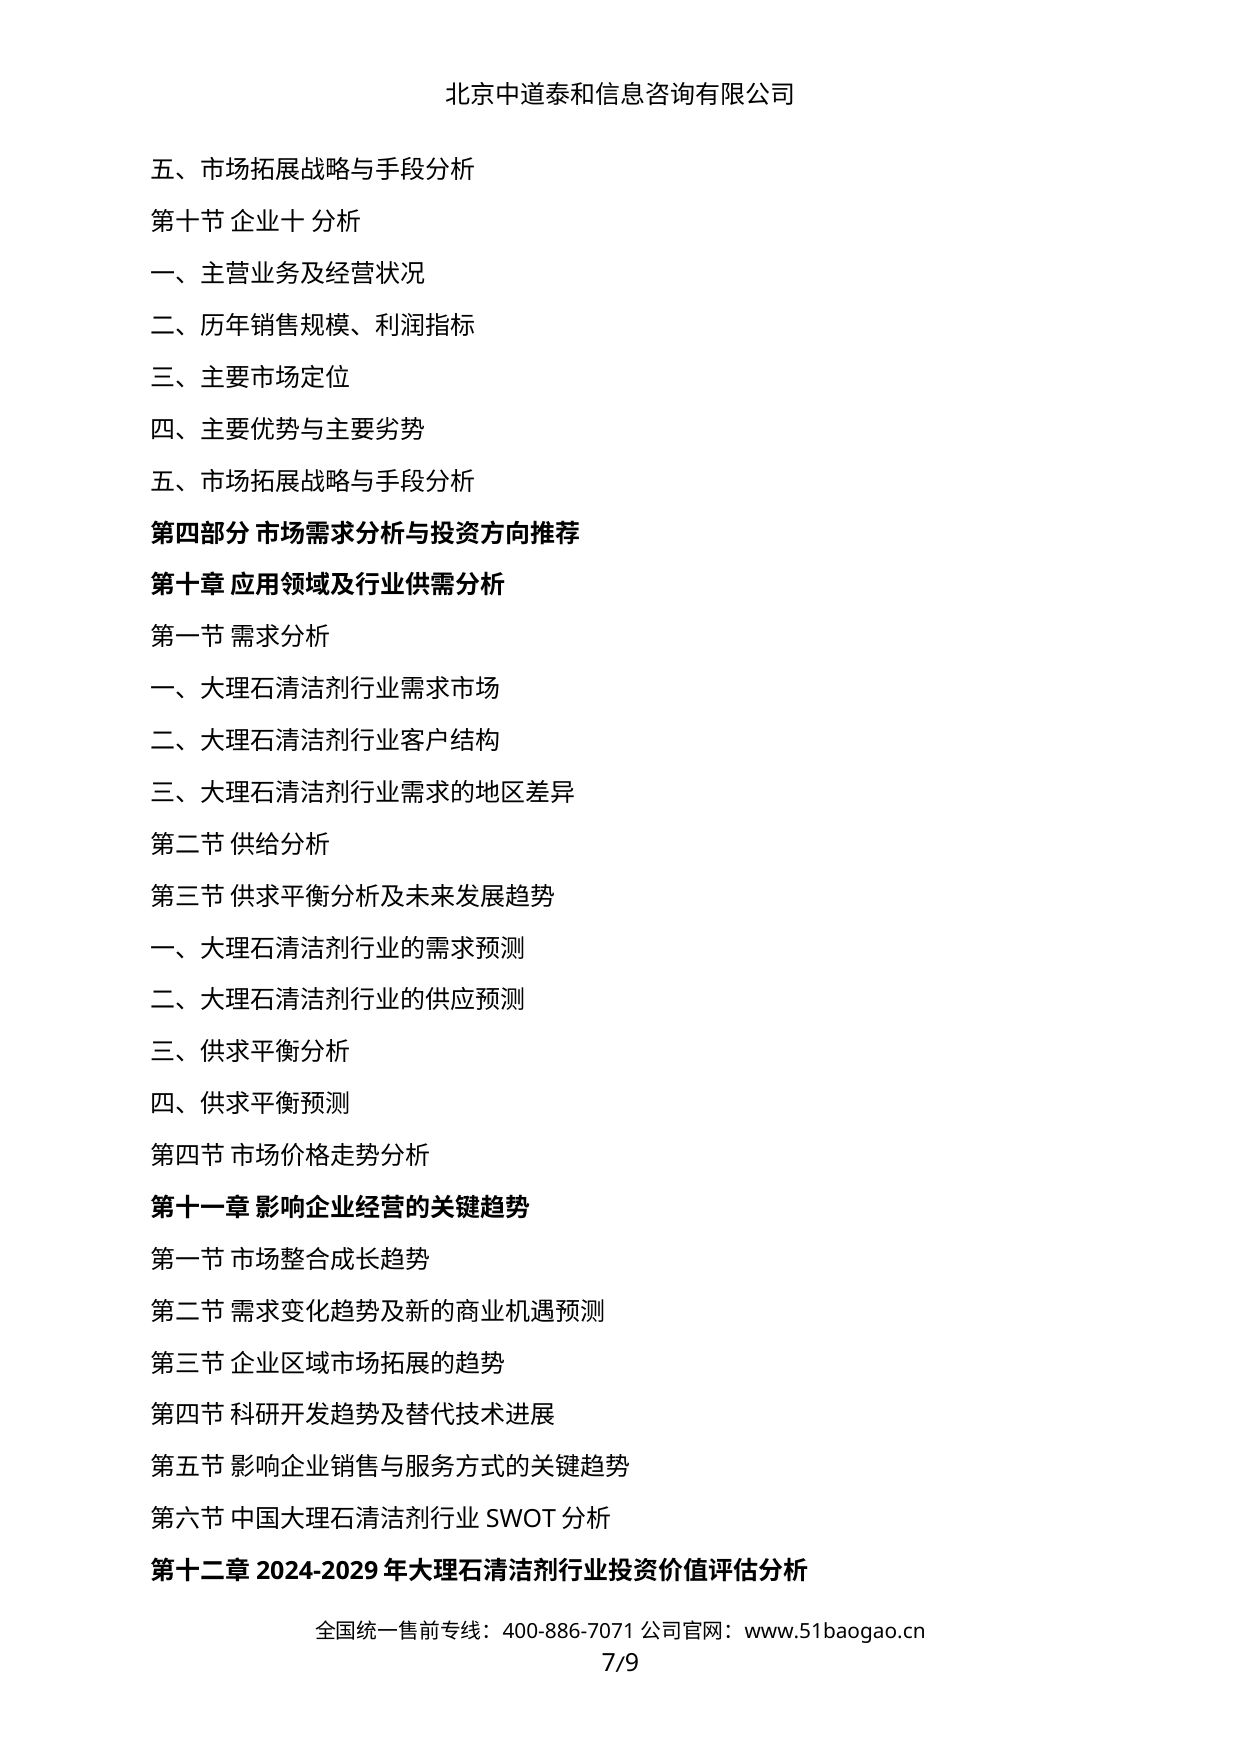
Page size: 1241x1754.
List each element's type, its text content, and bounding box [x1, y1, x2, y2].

text 一、大理石清洁剂行业需求市场 [150, 669, 1090, 705]
text 二、历年销售规模、利润指标 [150, 306, 1090, 342]
text 三、供求平衡分析 [150, 1032, 1090, 1068]
text 二、大理石清洁剂行业的供应预测 [150, 980, 1090, 1016]
text 第二节 需求变化趋势及新的商业机遇预测 [150, 1291, 1090, 1327]
text 第四节 市场价格走势分析 [150, 1136, 1090, 1172]
text 第四节 科研开发趋势及替代技术进展 [150, 1395, 1090, 1431]
text 第四部分 市场需求分析与投资方向推荐 [150, 513, 1090, 549]
text 一、大理石清洁剂行业的需求预测 [150, 928, 1090, 964]
text 第一节 市场整合成长趋势 [150, 1239, 1090, 1276]
text 三、大理石清洁剂行业需求的地区差异 [150, 772, 1090, 809]
text 四、供求平衡预测 [150, 1084, 1090, 1120]
text 第五节 影响企业销售与服务方式的关键趋势 [150, 1447, 1090, 1483]
text 第三节 企业区域市场拓展的趋势 [150, 1343, 1090, 1379]
text 第二节 供给分析 [150, 824, 1090, 861]
text 第六节 中国大理石清洁剂行业SWOT分析 [150, 1499, 1090, 1535]
text 三、主要市场定位 [150, 357, 1090, 394]
text 第三节 供求平衡分析及未来发展趋势 [150, 876, 1090, 912]
text 第十章 应用领域及行业供需分析 [150, 565, 1090, 601]
text 第十二章 2024-2029年大理石清洁剂行业投资价值评估分析 [150, 1551, 1090, 1587]
text 第十节 企业十 分析 [150, 202, 1090, 238]
text 五、市场拓展战略与手段分析 [150, 461, 1090, 497]
text 五、市场拓展战略与手段分析 [150, 150, 1090, 186]
text 二、大理石清洁剂行业客户结构 [150, 721, 1090, 757]
text 第十一章 影响企业经营的关键趋势 [150, 1187, 1090, 1224]
text 第一节 需求分析 [150, 617, 1090, 653]
text 一、主营业务及经营状况 [150, 254, 1090, 290]
text 四、主要优势与主要劣势 [150, 409, 1090, 446]
